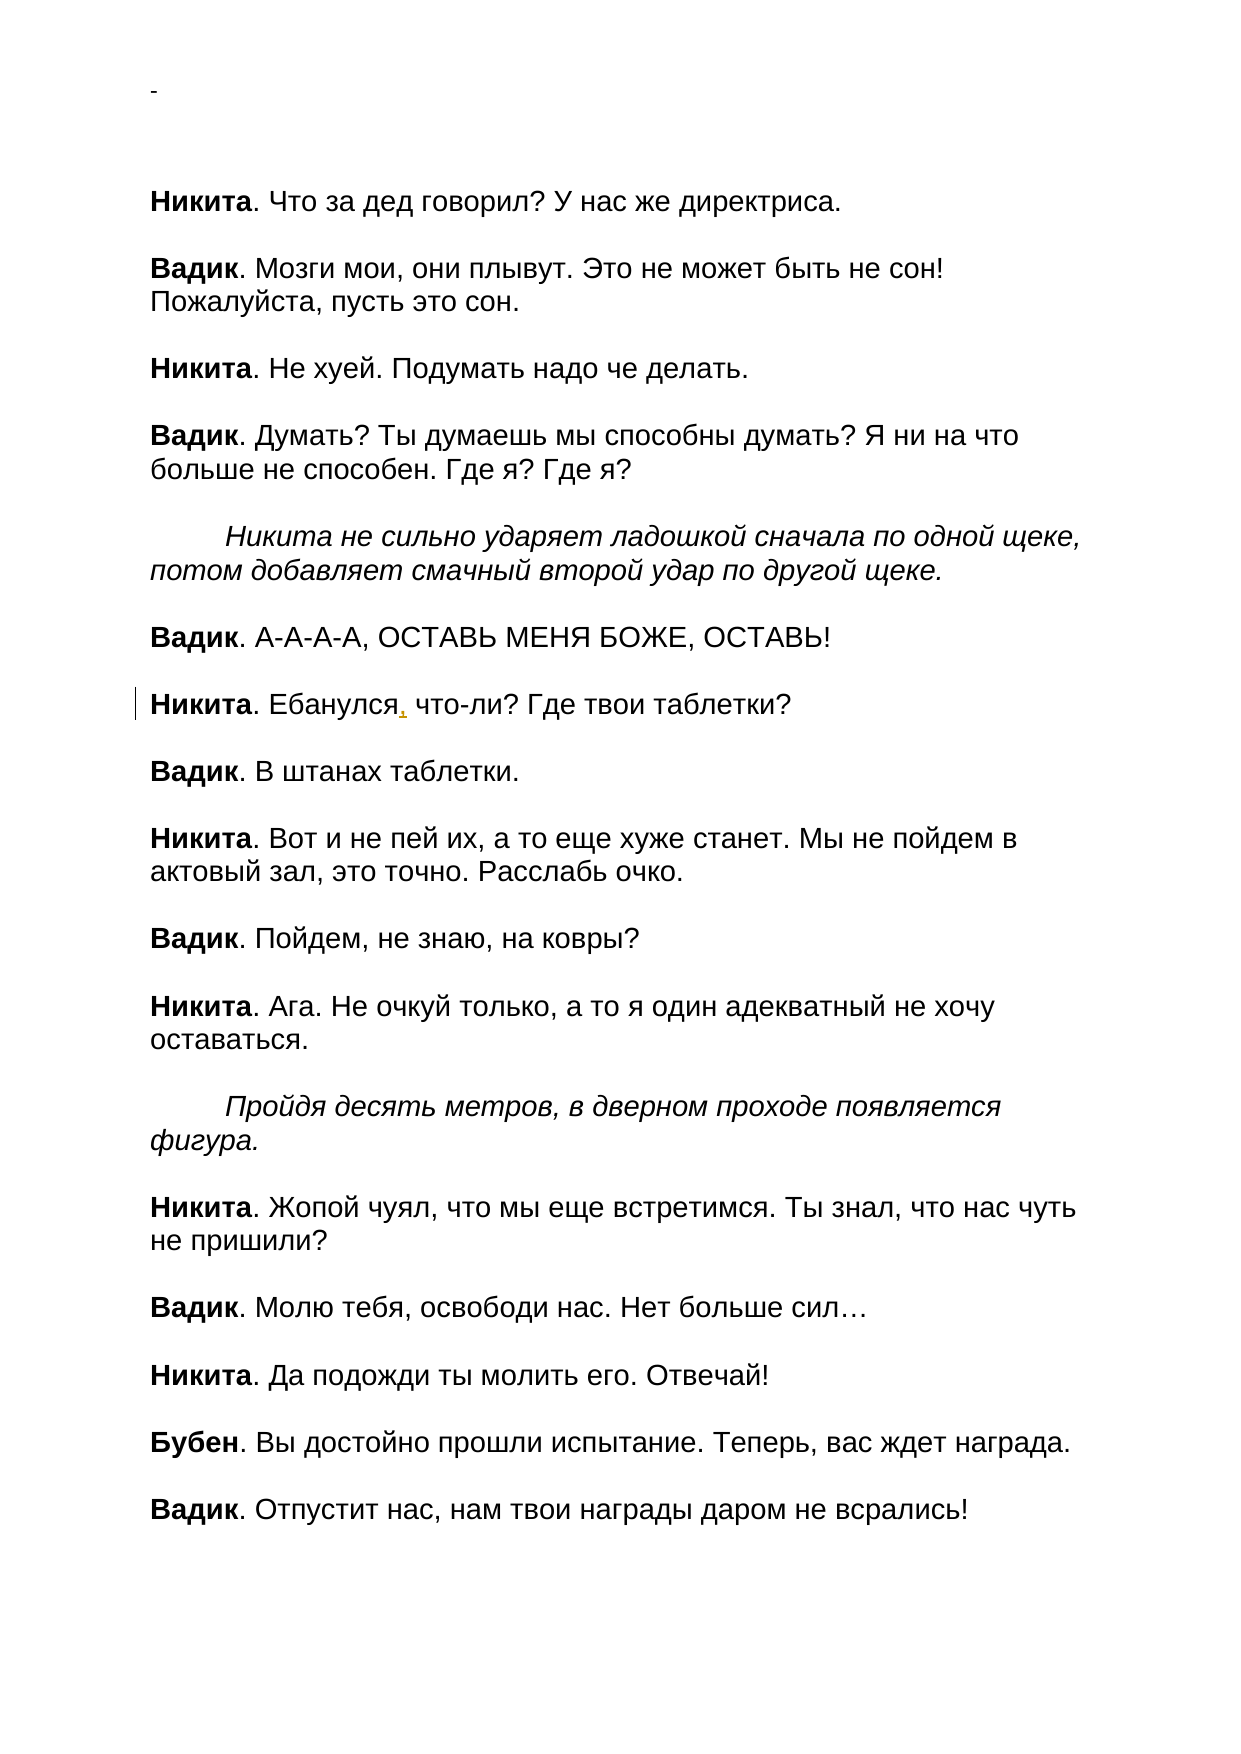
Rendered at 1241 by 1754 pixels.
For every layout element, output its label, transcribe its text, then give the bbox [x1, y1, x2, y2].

text Никита. Ага. Не очкуй только, а то я один адекватный не хочу оставаться. [150, 988, 1090, 1056]
text Вадик. Пойдем, не знаю, на ковры? [150, 921, 1090, 955]
text Никита. Не хуей. Подумать надо че делать. [150, 351, 1090, 385]
text Бубен. Вы достойно прошли испытание. Теперь, вас ждет награда. [150, 1424, 1090, 1458]
text Вадик. А-А-А-А, ОСТАВЬ МЕНЯ БОЖЕ, ОСТАВЬ! [150, 619, 1090, 653]
text Никита. Ебанулся что-ли? Где твои таблетки? [150, 687, 1090, 720]
text Никита. Жопой чуял, что мы еще встретимся. Ты знал, что нас чуть не пришили? [150, 1190, 1090, 1257]
text Вадик. Мозги мои, они плывут. Это не может быть не сон! Пожалуйста, пусть это сон. [150, 251, 1090, 318]
text Вадик. Думать? Ты думаешь мы способны думать? Я ни на что больше не способен. Где я? Где я? [150, 418, 1090, 485]
text Никита. Что за дед говорил? У нас же директриса. [150, 183, 1090, 217]
text Вадик. Молю тебя, освободи нас. Нет больше сил… [150, 1290, 1090, 1324]
text Вадик. В штанах таблетки. [150, 754, 1090, 787]
text Никита. Вот и не пей их, а то еще хуже станет. Мы не пойдем в актовый зал, это точно. Расслабь очко. [150, 821, 1090, 888]
text Никита не сильно ударяет ладошкой сначала по одной щеке, потом добавляет смачный второй удар по другой щеке. [150, 519, 1090, 586]
text Вадик. Отпустит нас, нам твои награды даром не всрались! [150, 1492, 1090, 1525]
text Никита. Да подожди ты молить его. Отвечай! [150, 1357, 1090, 1391]
text Пройдя десять метров, в дверном проходе появляется фигура. [150, 1089, 1090, 1156]
